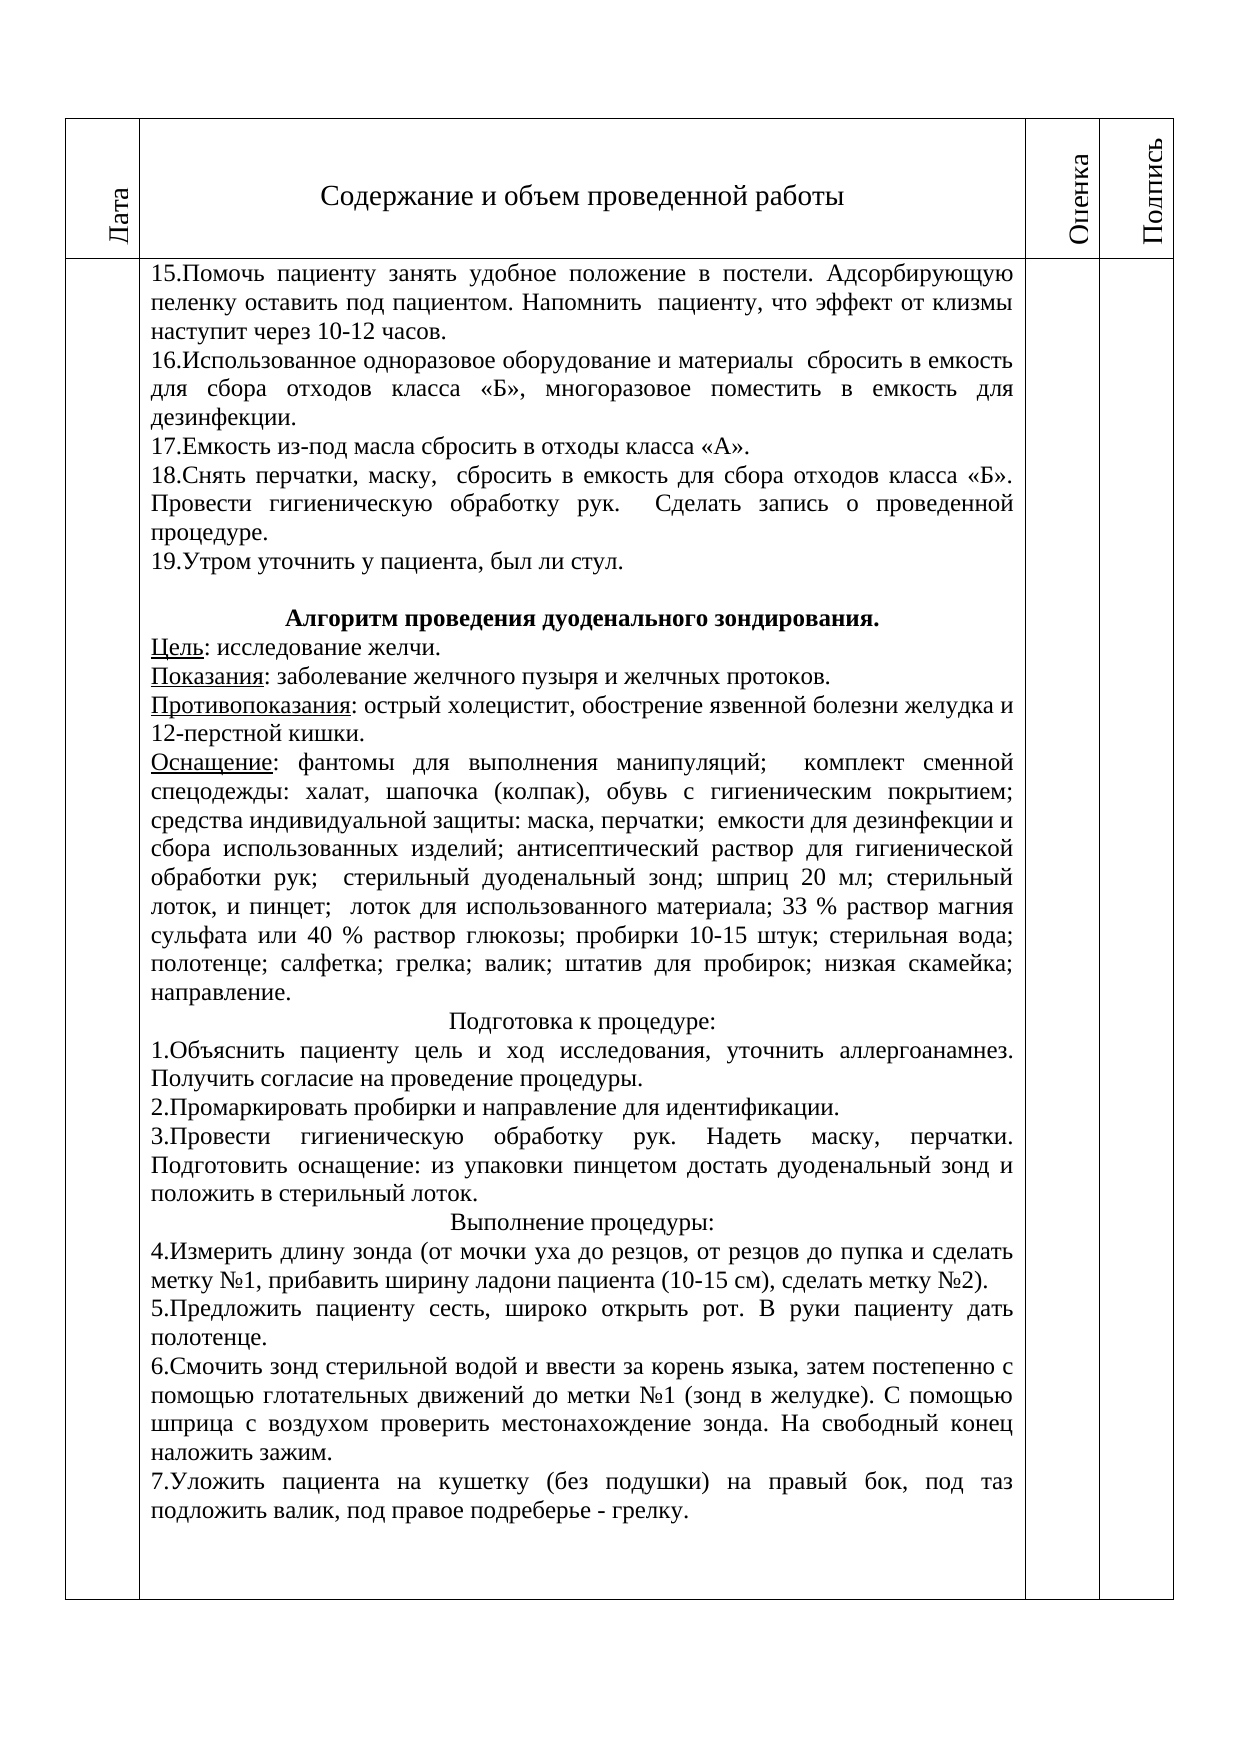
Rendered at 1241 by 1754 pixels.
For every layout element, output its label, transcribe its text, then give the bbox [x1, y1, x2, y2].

table_header Дата [66, 119, 139, 257]
table_header Подпись [1100, 119, 1173, 257]
table_cell [1026, 259, 1099, 1599]
table_cell 15.Помочь пациенту занять удобное положение в постели. Адсорбирующую пеленку оставить под пациентом. Напомнить пациенту, что эффект от клизмы наступит через 10-12 часов. 16.Использованное одноразовое оборудование и материалы сбросить в емкость для сбора отходов класса «Б», многоразовое поместить в емкость для дезинфекции. 17.Емкость из-под масла сбросить в отходы класса «А». 18.Снять перчатки, маску, сбросить в емкость для сбора отходов класса «Б». Провести гигиеническую обработку рук. Сделать запись о проведенной процедуре. 19.Утром уточнить у пациента, был ли стул. Алгоритм проведения дуоденального зондирования. Цель: исследование желчи. Показания: заболевание желчного пузыря и желчных протоков. Противопоказания: острый холецистит, обострение язвенной болезни желудка и 12-перстной кишки. Оснащение: фантомы для выполнения манипуляций; комплект сменной спецодежды: халат, шапочка (колпак), обувь с гигиеническим покрытием; средства индивидуальной защиты: маска, перчатки; емкости для дезинфекции и сбора использованных изделий; антисептический раствор для гигиенической обработки рук; стерильный дуоденальный зонд; шприц 20 мл; стерильный лоток, и пинцет; лоток для использованного материала; 33 % раствор магния сульфата или 40 % раствор глюкозы; пробирки 10-15 штук; стерильная вода; полотенце; салфетка; грелка; валик; штатив для пробирок; низкая скамейка; направление. Подготовка к процедуре: 1.Объяснить пациенту цель и ход исследования, уточнить аллергоанамнез. Получить согласие на проведение процедуры. 2.Промаркировать пробирки и направление для идентификации. 3.Провести гигиеническую обработку рук. Надеть маску, перчатки. Подготовить оснащение: из упаковки пинцетом достать дуоденальный зонд и положить в стерильный лоток. Выполнение процедуры: 4.Измерить длину зонда (от мочки уха до резцов, от резцов до пупка и сделать метку №1, прибавить ширину ладони пациента (10-15 см), сделать метку №2). 5.Предложить пациенту сесть, широко открыть рот. В руки пациенту дать полотенце. 6.Смочить зонд стерильной водой и ввести за корень языка, затем постепенно с помощью глотательных движений до метки №1 (зонд в желудке). С помощью шприца с воздухом проверить местонахождение зонда. На свободный конец наложить зажим. 7.Уложить пациента на кушетку (без подушки) на правый бок, под таз подложить валик, под правое подреберье - грелку. [140, 259, 1025, 1599]
table_cell [1100, 259, 1173, 1599]
table_cell [66, 259, 139, 1599]
table_header Содержание и объем проведенной работы [140, 119, 1025, 257]
table_header Оценка [1026, 119, 1099, 257]
